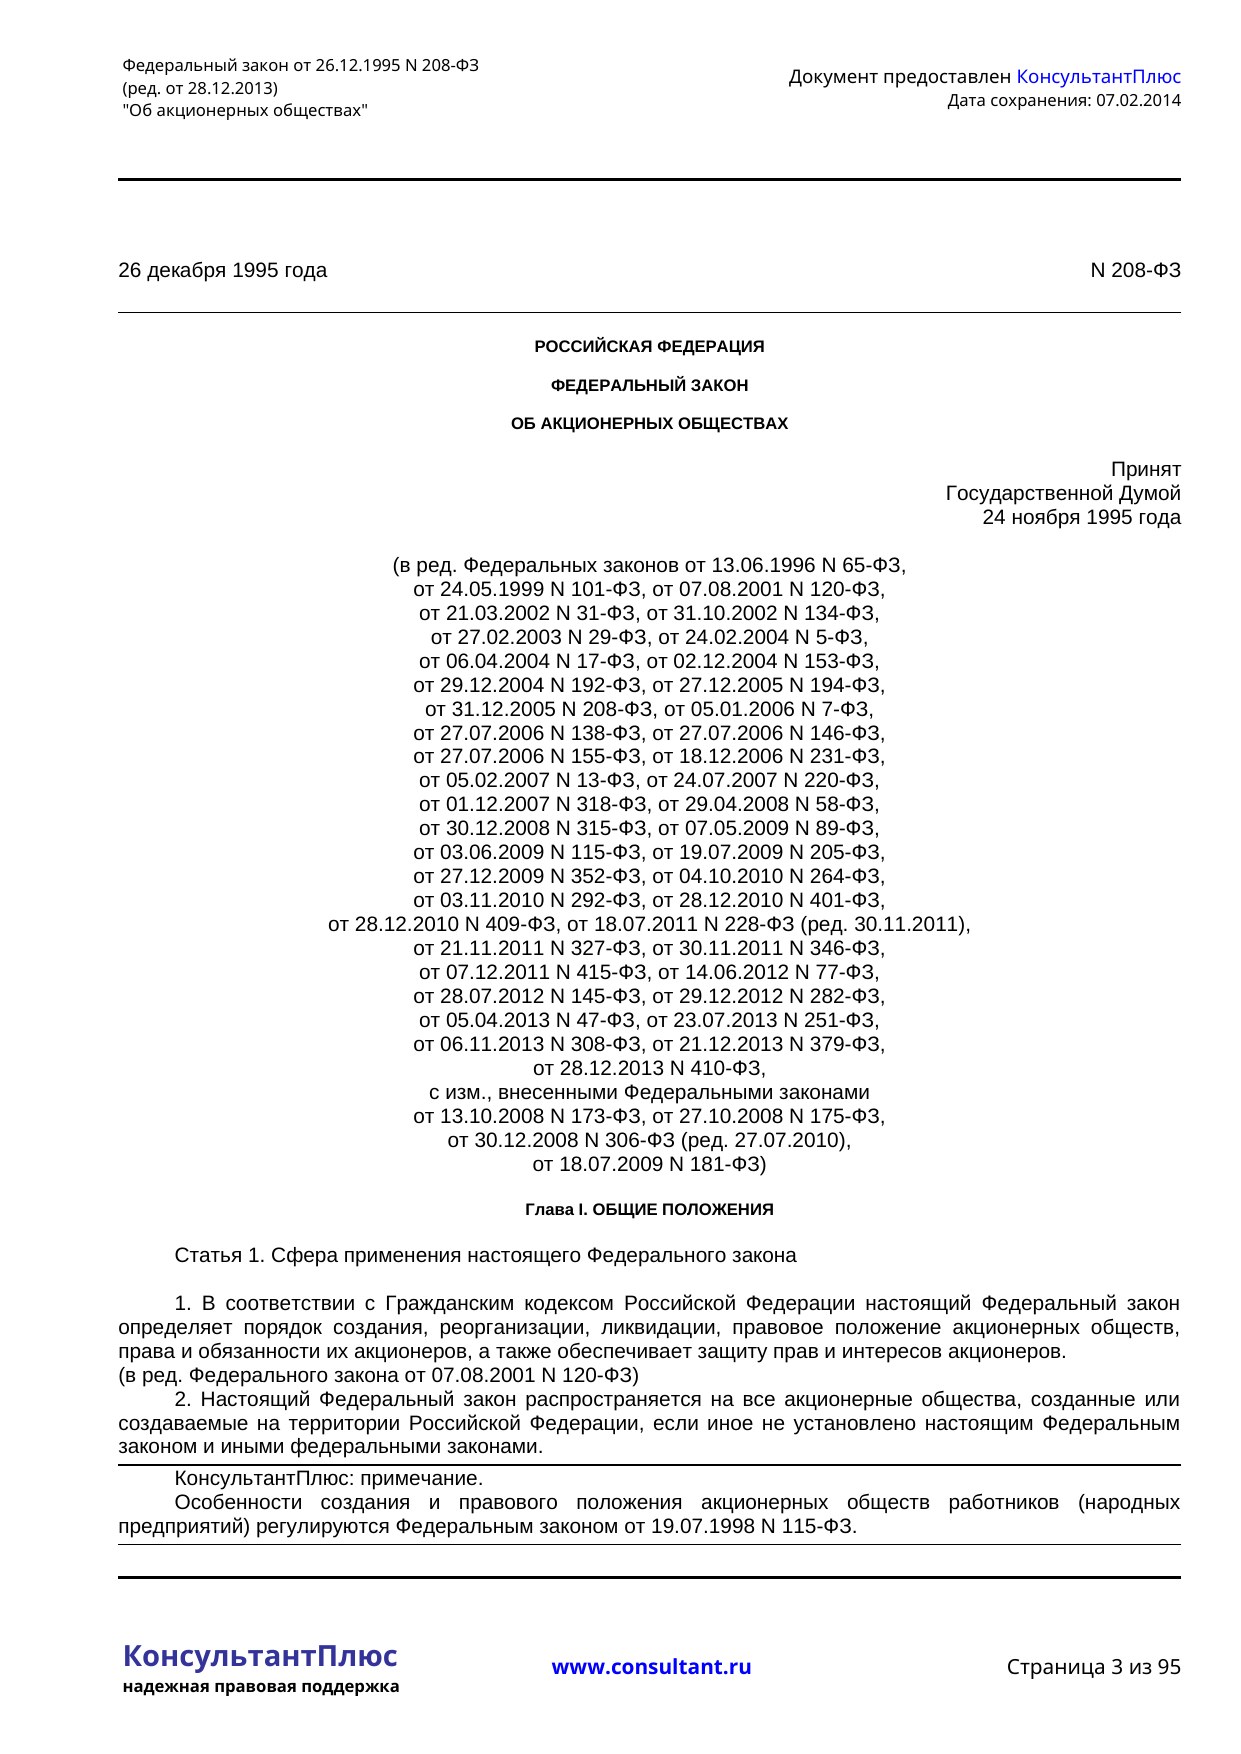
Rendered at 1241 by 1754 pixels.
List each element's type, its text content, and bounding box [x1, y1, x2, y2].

text от 28.12.2013 N 410-ФЗ, [118, 1056, 1181, 1080]
text от 27.07.2006 N 155-ФЗ, от 18.12.2006 N 231-ФЗ, [118, 744, 1181, 768]
text Глава I. ОБЩИЕ ПОЛОЖЕНИЯ [118, 1199, 1181, 1219]
text 26 декабря 1995 года N 208-ФЗ [118, 257, 1181, 305]
text 24 ноября 1995 года [118, 505, 1181, 529]
text от 27.02.2003 N 29-ФЗ, от 24.02.2004 N 5-ФЗ, [118, 624, 1181, 648]
text от 28.07.2012 N 145-ФЗ, от 29.12.2012 N 282-ФЗ, [118, 984, 1181, 1008]
text от 06.04.2004 N 17-ФЗ, от 02.12.2004 N 153-ФЗ, [118, 648, 1181, 672]
text Особенности создания и правового положения акционерных обществ работников (народных предприятий) регулируются Федеральным законом от 19.07.1998 N 115-ФЗ. [118, 1490, 1181, 1538]
text от 24.05.1999 N 101-ФЗ, от 07.08.2001 N 120-ФЗ, [118, 577, 1181, 601]
text Государственной Думой [118, 481, 1181, 505]
text от 05.04.2013 N 47-ФЗ, от 23.07.2013 N 251-ФЗ, [118, 1008, 1181, 1032]
text от 30.12.2008 N 306-ФЗ (ред. 27.07.2010), [118, 1128, 1181, 1152]
text от 28.12.2010 N 409-ФЗ, от 18.07.2011 N 228-ФЗ (ред. 30.11.2011), [118, 912, 1181, 936]
text от 30.12.2008 N 315-ФЗ, от 07.05.2009 N 89-ФЗ, [118, 816, 1181, 840]
text от 18.07.2009 N 181-ФЗ) [118, 1152, 1181, 1176]
text от 27.12.2009 N 352-ФЗ, от 04.10.2010 N 264-ФЗ, [118, 864, 1181, 888]
text ОБ АКЦИОНЕРНЫХ ОБЩЕСТВАХ [118, 414, 1181, 433]
text Статья 1. Сфера применения настоящего Федерального закона [118, 1243, 1181, 1267]
text Принят [118, 457, 1181, 481]
text КонсультантПлюс: примечание. [118, 1466, 1181, 1490]
text 2. Настоящий Федеральный закон распространяется на все акционерные общества, созданные или создаваемые на территории Российской Федерации, если иное не установлено настоящим Федеральным законом и иными федеральными законами. [118, 1386, 1181, 1458]
text от 21.03.2002 N 31-ФЗ, от 31.10.2002 N 134-ФЗ, [118, 601, 1181, 624]
text от 29.12.2004 N 192-ФЗ, от 27.12.2005 N 194-ФЗ, [118, 672, 1181, 696]
text от 13.10.2008 N 173-ФЗ, от 27.10.2008 N 175-ФЗ, [118, 1104, 1181, 1128]
text от 21.11.2011 N 327-ФЗ, от 30.11.2011 N 346-ФЗ, [118, 936, 1181, 960]
text с изм., внесенными Федеральными законами [118, 1080, 1181, 1104]
text (в ред. Федеральных законов от 13.06.1996 N 65-ФЗ, [118, 553, 1181, 577]
text (в ред. Федерального закона от 07.08.2001 N 120-ФЗ) [118, 1362, 1181, 1386]
text от 07.12.2011 N 415-ФЗ, от 14.06.2012 N 77-ФЗ, [118, 960, 1181, 984]
text РОССИЙСКАЯ ФЕДЕРАЦИЯ [118, 337, 1181, 356]
text от 01.12.2007 N 318-ФЗ, от 29.04.2008 N 58-ФЗ, [118, 792, 1181, 816]
text ФЕДЕРАЛЬНЫЙ ЗАКОН [118, 375, 1181, 394]
text 1. В соответствии с Гражданским кодексом Российской Федерации настоящий Федеральный закон определяет порядок создания, реорганизации, ликвидации, правовое положение акционерных обществ, права и обязанности их акционеров, а также обеспечивает защиту прав и интересов акционеров. [118, 1291, 1181, 1362]
text от 27.07.2006 N 138-ФЗ, от 27.07.2006 N 146-ФЗ, [118, 720, 1181, 744]
text от 03.11.2010 N 292-ФЗ, от 28.12.2010 N 401-ФЗ, [118, 888, 1181, 912]
text от 05.02.2007 N 13-ФЗ, от 24.07.2007 N 220-ФЗ, [118, 768, 1181, 792]
text от 06.11.2013 N 308-ФЗ, от 21.12.2013 N 379-ФЗ, [118, 1032, 1181, 1056]
text от 03.06.2009 N 115-ФЗ, от 19.07.2009 N 205-ФЗ, [118, 840, 1181, 864]
text от 31.12.2005 N 208-ФЗ, от 05.01.2006 N 7-ФЗ, [118, 696, 1181, 720]
